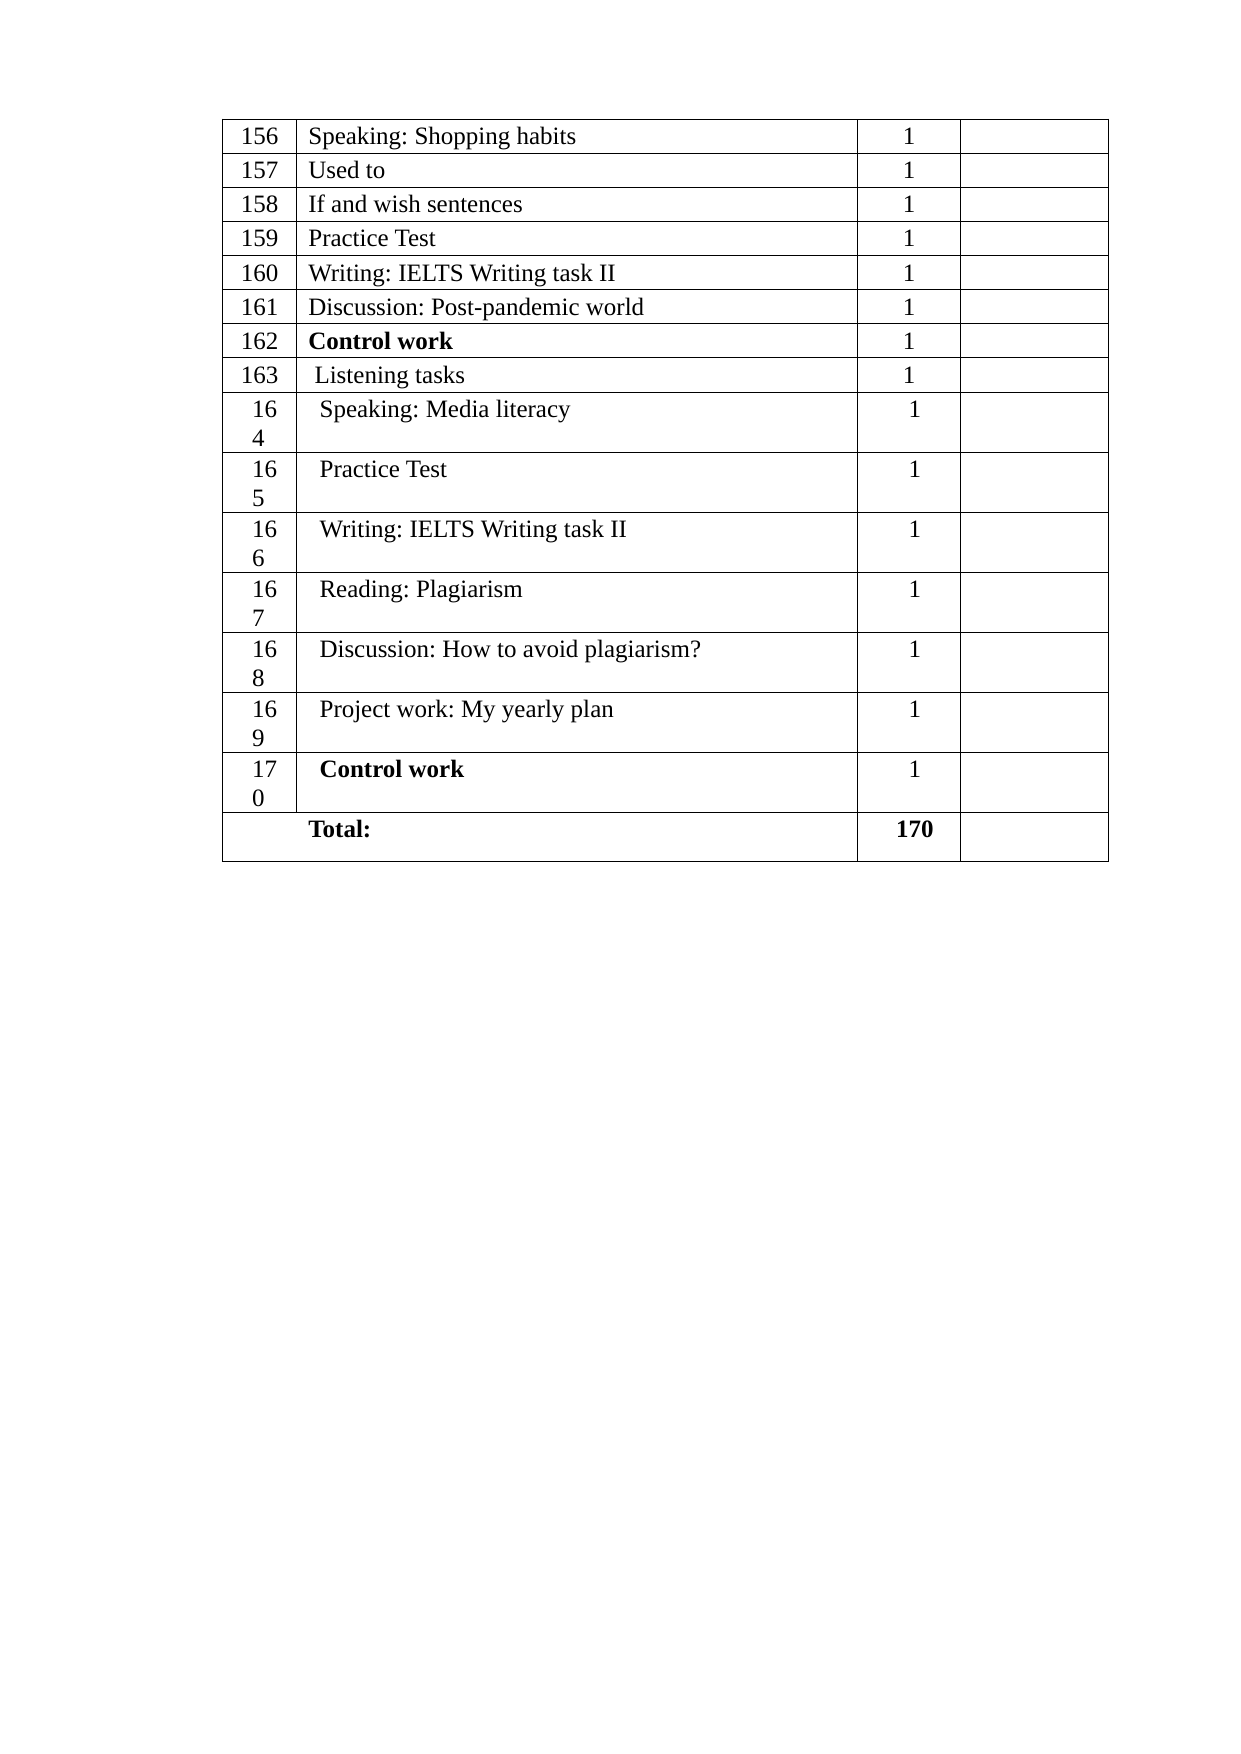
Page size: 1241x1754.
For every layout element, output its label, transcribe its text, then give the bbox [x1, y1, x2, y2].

table_cell Writing: IELTS Writing task II [297, 256, 857, 289]
table_cell [843, 573, 857, 632]
table_cell 168 [223, 633, 296, 692]
table_cell [961, 188, 1108, 221]
table_cell Project work: My yearly plan [297, 693, 843, 752]
table_cell Reading: Plagiarism [297, 573, 843, 632]
table_cell 170 [223, 753, 296, 812]
table_cell Used to [297, 154, 857, 187]
table_cell [961, 358, 1108, 392]
table_cell 1 [858, 120, 960, 153]
table_cell 166 [223, 513, 296, 572]
table_cell 169 [223, 693, 296, 752]
table_cell [843, 753, 857, 812]
table_cell 170 [858, 813, 960, 861]
table_cell If and wish sentences [297, 188, 857, 221]
table_cell 159 [223, 222, 296, 255]
table_cell Writing: IELTS Writing task II [297, 513, 843, 572]
table_cell 1 [858, 256, 960, 289]
table_cell 165 [223, 453, 296, 512]
table_cell [961, 573, 1108, 632]
table_cell 1 [858, 290, 960, 323]
table_cell [843, 693, 857, 752]
table_cell 1 [858, 753, 960, 812]
table_cell 1 [858, 573, 960, 632]
table_cell Practice Test [297, 222, 857, 255]
table_cell [843, 513, 857, 572]
table_cell Control work [297, 753, 843, 812]
table_cell [843, 633, 857, 692]
table_cell [961, 290, 1108, 323]
table_cell Speaking: Media literacy [297, 393, 843, 452]
table_cell Discussion: How to avoid plagiarism? [297, 633, 843, 692]
table_cell 162 [223, 324, 296, 357]
table_cell [961, 120, 1108, 153]
table_cell Practice Test [297, 453, 843, 512]
table_cell [961, 453, 1108, 512]
table_cell Listening tasks [297, 358, 857, 392]
table_cell Control work [297, 324, 857, 357]
table_cell 1 [858, 513, 960, 572]
table_cell [961, 813, 1108, 861]
table_cell 157 [223, 154, 296, 187]
table_cell 1 [858, 358, 960, 392]
table_cell Discussion: Post-pandemic world [297, 290, 857, 323]
table_cell 158 [223, 188, 296, 221]
table_cell 1 [858, 154, 960, 187]
table_cell 1 [858, 693, 960, 752]
table_cell [961, 513, 1108, 572]
table_cell 160 [223, 256, 296, 289]
table_cell [961, 693, 1108, 752]
table_cell 161 [223, 290, 296, 323]
table_cell 1 [858, 188, 960, 221]
table_cell Total: [297, 813, 857, 861]
table_cell [961, 154, 1108, 187]
table_cell 156 [223, 120, 296, 153]
table_cell 1 [858, 222, 960, 255]
table_cell [843, 453, 857, 512]
table_cell 1 [858, 324, 960, 357]
table_cell [961, 393, 1108, 452]
table_cell 163 [223, 358, 296, 392]
table_cell [961, 222, 1108, 255]
table_cell 167 [223, 573, 296, 632]
table_cell [961, 633, 1108, 692]
table_cell [223, 813, 297, 861]
table_cell 1 [858, 393, 960, 452]
table_cell 1 [858, 453, 960, 512]
table_cell [843, 393, 857, 452]
table_cell [961, 324, 1108, 357]
table_cell Speaking: Shopping habits [297, 120, 857, 153]
table_cell 1 [858, 633, 960, 692]
table_cell 164 [223, 393, 296, 452]
table_cell [961, 256, 1108, 289]
table_cell [961, 753, 1108, 812]
